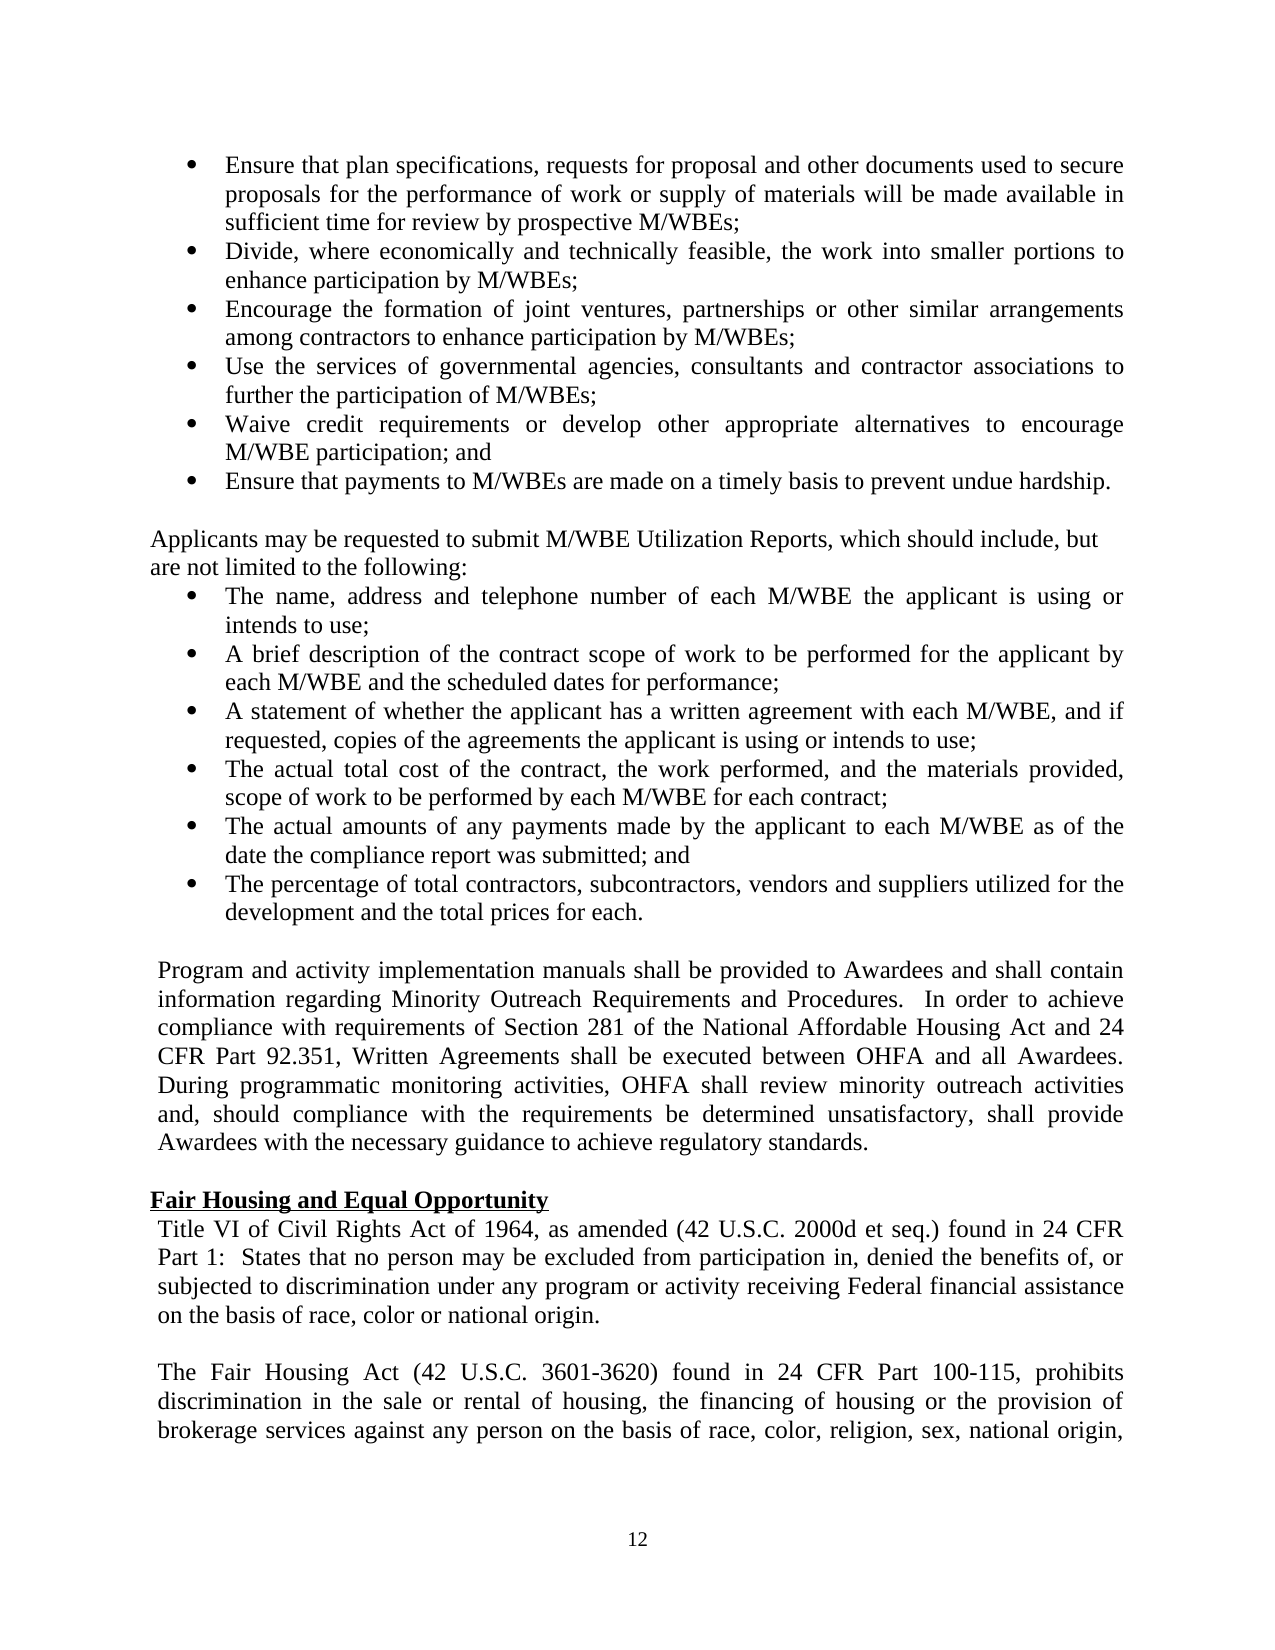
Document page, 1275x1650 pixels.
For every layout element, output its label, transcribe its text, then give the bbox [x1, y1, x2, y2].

list The actual total cost of the contract, the work performed, and the materials provided, scope of work to be performed by each M/WBE for each contract; [187, 754, 1125, 811]
list Use the services of governmental agencies, consultants and contractor associations to further the participation of M/WBEs; [187, 351, 1125, 409]
text Applicants may be requested to submit M/WBE Utilization Reports, which should include, but are not limited to the following: [150, 524, 1125, 581]
list A statement of whether the applicant has a written agreement with each M/WBE, and if requested, copies of the agreements the applicant is using or intends to use; [187, 696, 1125, 754]
list Divide, where economically and technically feasible, the work into smaller portions to enhance participation by M/WBEs; [187, 236, 1125, 294]
list The name, address and telephone number of each M/WBE the applicant is using or intends to use; [187, 581, 1125, 639]
list The actual amounts of any payments made by the applicant to each M/WBE as of the date the compliance report was submitted; and [187, 811, 1125, 869]
list Ensure that plan specifications, requests for proposal and other documents used to secure proposals for the performance of work or supply of materials will be made available in sufficient time for review by prospective M/WBEs; [187, 150, 1125, 236]
list Ensure that payments to M/WBEs are made on a timely basis to prevent undue hardship. [187, 466, 1125, 495]
list Encourage the formation of joint ventures, partnerships or other similar arrangements among contractors to enhance participation by M/WBEs; [187, 294, 1125, 351]
list A brief description of the contract scope of work to be performed for the applicant by each M/WBE and the scheduled dates for performance; [187, 639, 1125, 696]
list The percentage of total contractors, subcontractors, vendors and suppliers utilized for the development and the total prices for each. [187, 869, 1125, 926]
subtitle Fair Housing and Equal Opportunity [150, 1185, 1125, 1214]
list Waive credit requirements or develop other appropriate alternatives to encourage M/WBE participation; and [187, 409, 1125, 466]
text Title VI of Civil Rights Act of 1964, as amended (42 U.S.C. 2000d et seq.) found in 24 CFR Part 1: States that no person may be excluded from participation in, denied the benefits of, or subjected to discrimination under any program or activity receiving Federal financial assistance on the basis of race, color or national origin. [157, 1214, 1125, 1329]
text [157, 1357, 1125, 1444]
text Program and activity implementation manuals shall be provided to Awardees and shall contain information regarding Minority Outreach Requirements and Procedures. In order to achieve compliance with requirements of Section 281 of the National Affordable Housing Act and 24 CFR Part 92.351, Written Agreements shall be executed between OHFA and all Awardees. During programmatic monitoring activities, OHFA shall review minority outreach activities and, should compliance with the requirements be determined unsatisfactory, shall provide Awardees with the necessary guidance to achieve regulatory standards. [157, 955, 1125, 1156]
